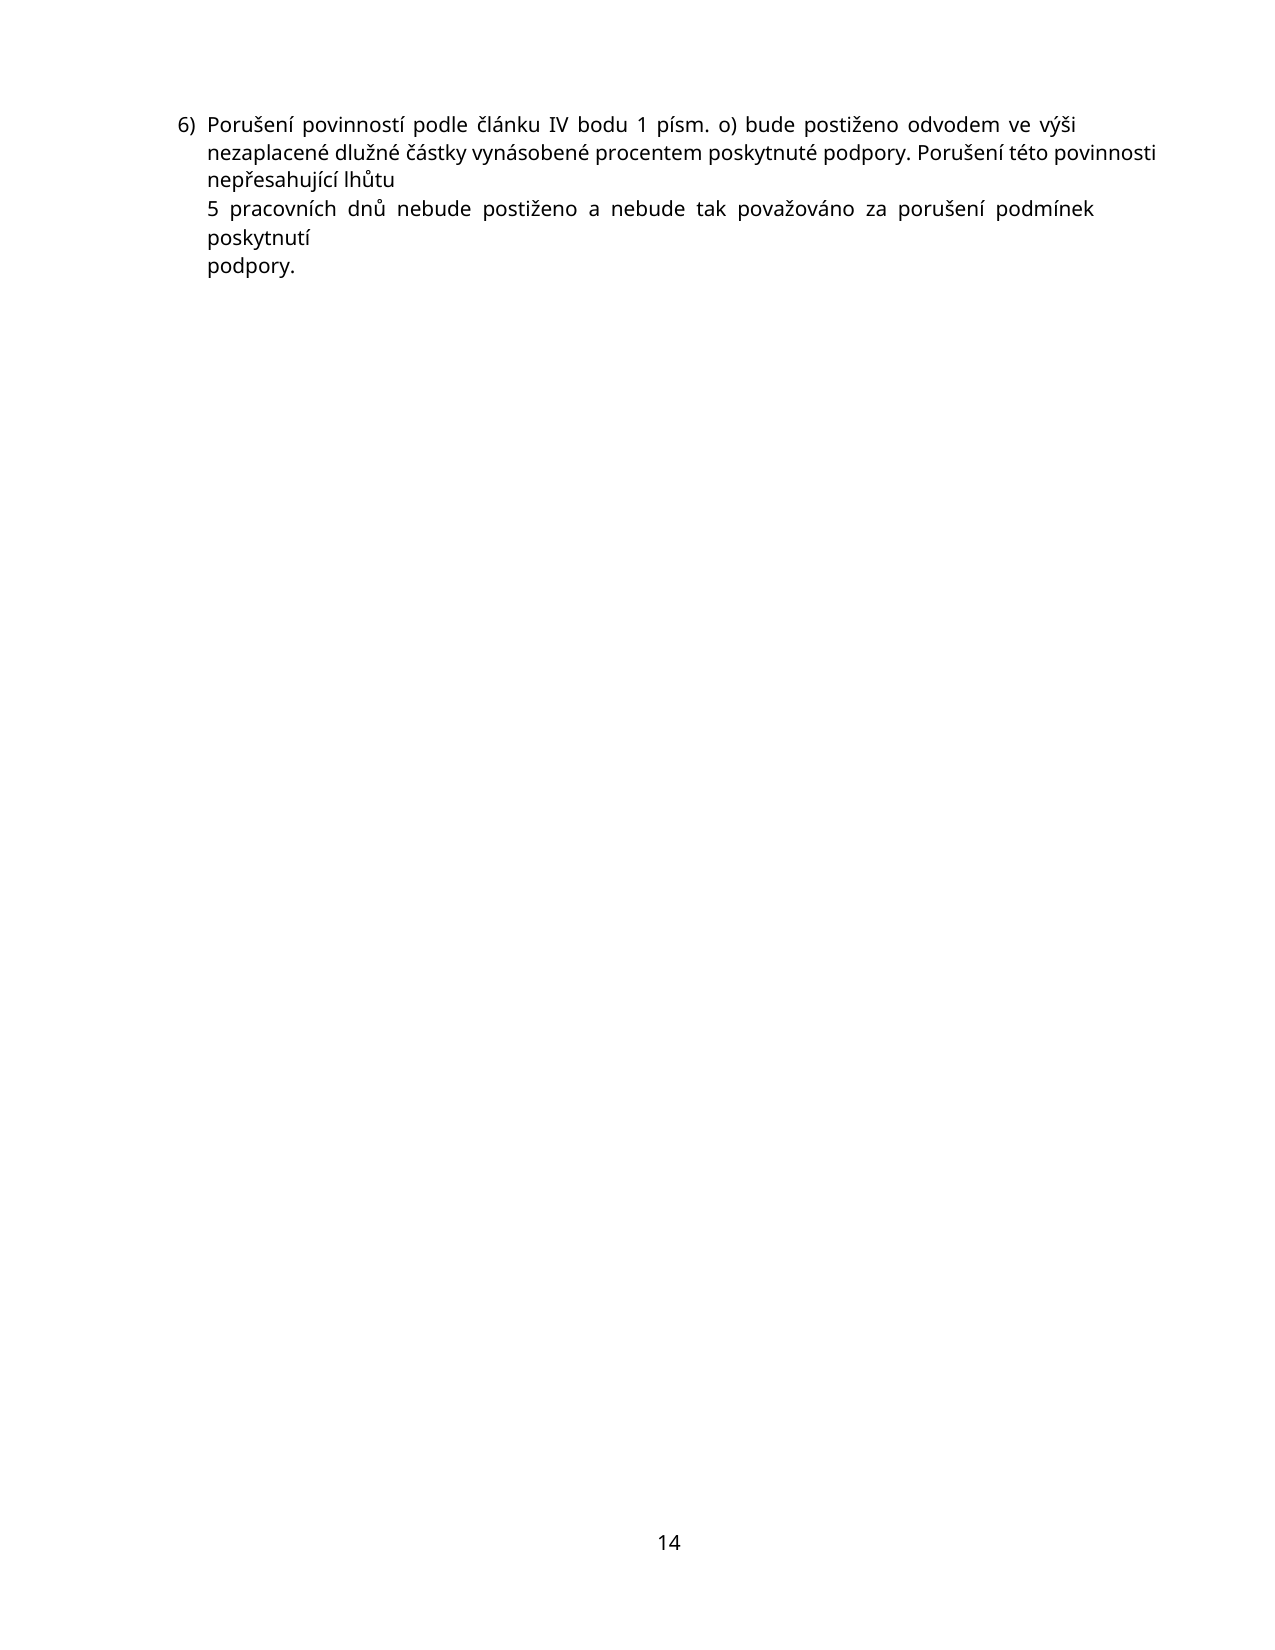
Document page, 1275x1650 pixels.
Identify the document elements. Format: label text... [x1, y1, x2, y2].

text podpory. [207, 251, 1169, 279]
text 5 pracovních dnů nebude postiženo a nebude tak považováno za porušení podmínek poskytnutí [207, 194, 1169, 251]
list Porušení povinností podle článku IV bodu 1 písm. o) bude postiženo odvodem ve výši nezaplacené dlužné částky vynásobené procentem poskytnuté podpory. Porušení této povinnosti nepřesahující lhůtu [177, 110, 1157, 194]
